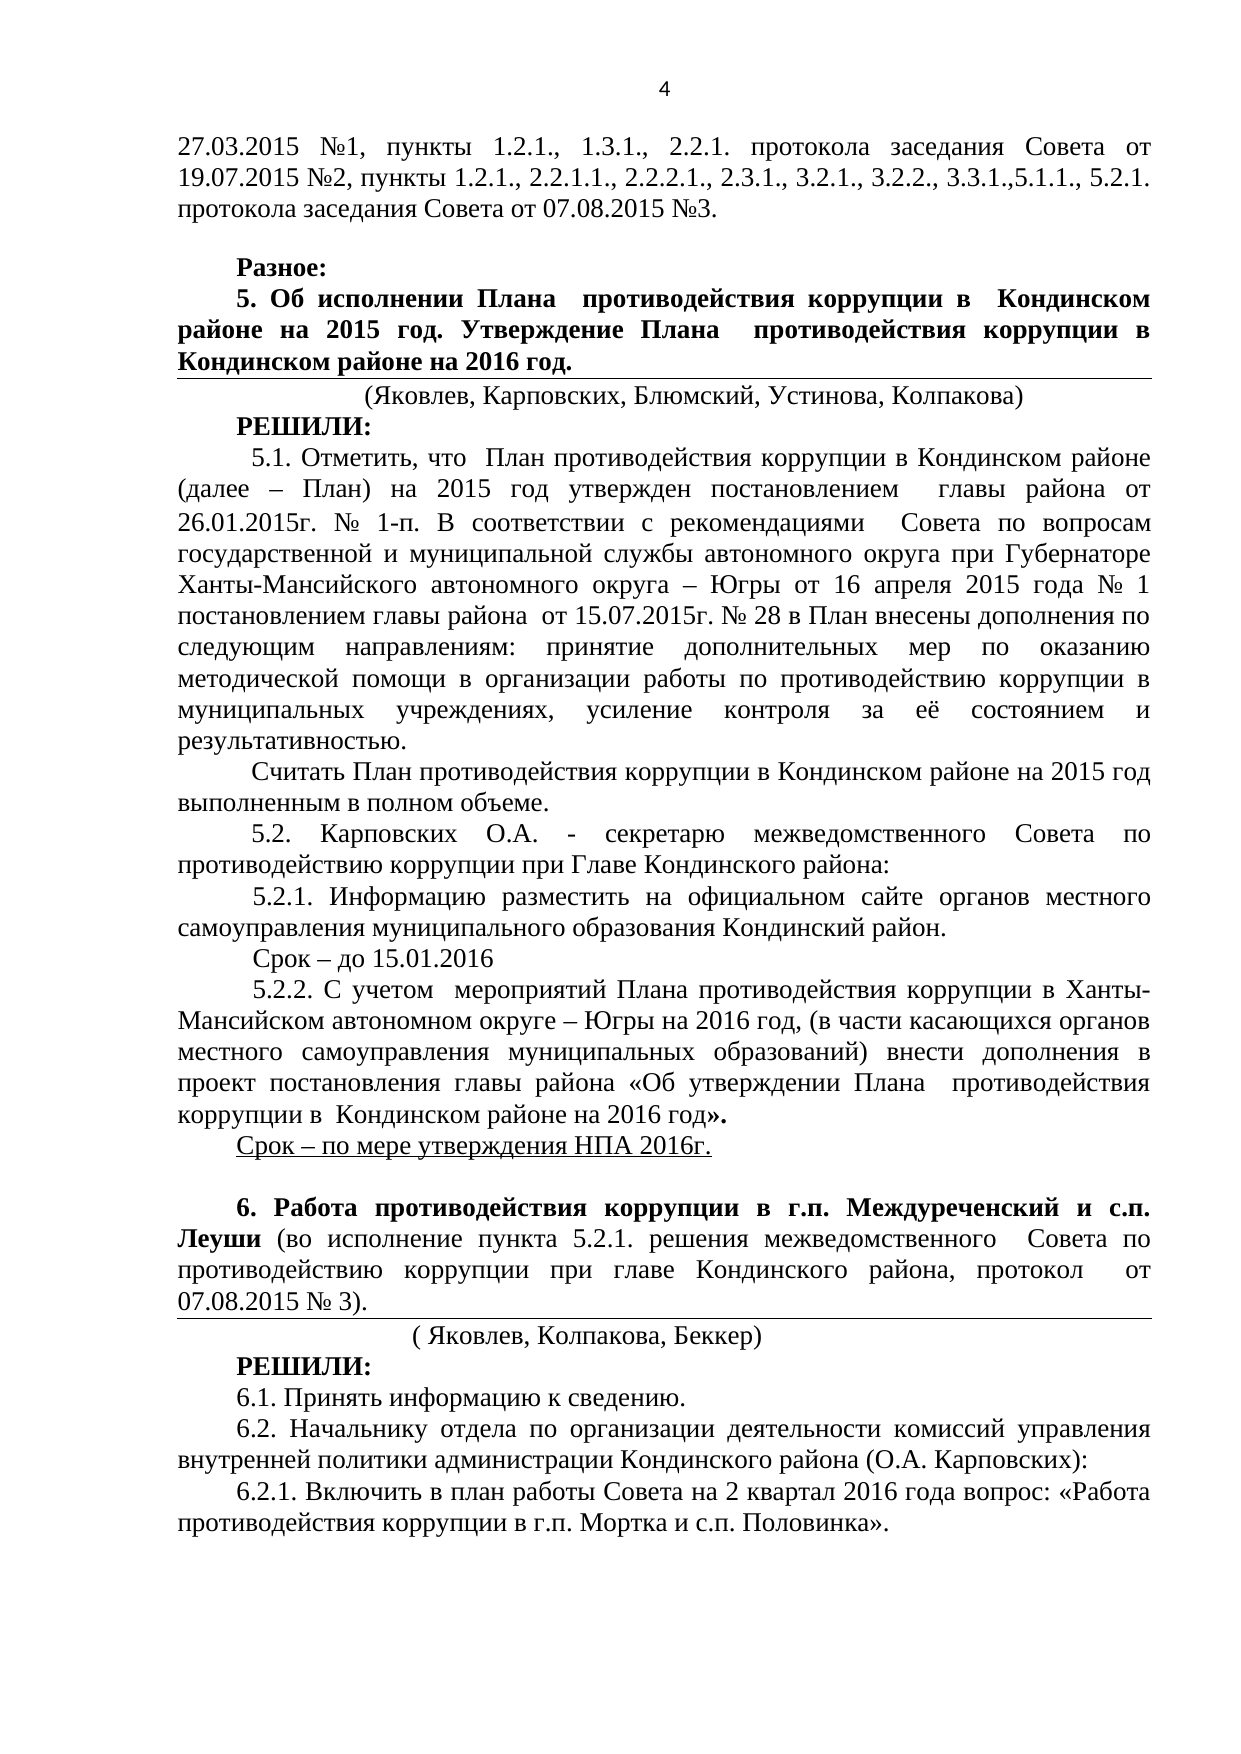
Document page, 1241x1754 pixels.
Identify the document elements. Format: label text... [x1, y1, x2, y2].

text 6.1. Принять информацию к сведению. [177, 1381, 1152, 1412]
text (Яковлев, Карповских, Блюмский, Устинова, Колпакова) [177, 379, 1152, 410]
text Разное: [177, 251, 1152, 282]
text 5.2.1. Информацию разместить на официальном сайте органов местного самоуправления муниципального образования Кондинский район. [177, 880, 1152, 942]
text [177, 130, 1152, 223]
text ( Яковлев, Колпакова, Беккер) [177, 1319, 1152, 1350]
text Срок – до 15.01.2016 [177, 942, 1152, 973]
text 5. Об исполнении Плана противодействия коррупции в Кондинском районе на 2015 год. Утверждение Плана противодействия коррупции в Кондинском районе на 2016 год. [177, 282, 1152, 378]
text РЕШИЛИ: [177, 1350, 1152, 1381]
text РЕШИЛИ: [177, 410, 1152, 441]
text 6.2.1. Включить в план работы Совета на 2 квартал 2016 года вопрос: «Работа противодействия коррупции в г.п. Мортка и с.п. Половинка». [177, 1474, 1152, 1537]
text 5.2.2. С учетом мероприятий Плана противодействия коррупции в Ханты-Мансийском автономном округе – Югры на 2016 год, (в части касающихся органов местного самоуправления муниципальных образований) внести дополнения в проект постановления главы района «Об утверждении Плана противодействия коррупции в Кондинском районе на 2016 год». [177, 973, 1152, 1129]
text 5.1. Отметить, что План противодействия коррупции в Кондинском районе (далее – План) на 2015 год утвержден постановлением главы района от 26.01.2015г. № 1-п. В соответствии с рекомендациями Совета по вопросам государственной и муниципальной службы автономного округа при Губернаторе Ханты-Мансийского автономного округа – Югры от 16 апреля 2015 года № 1 постановлением главы района от 15.07.2015г. № 28 в План внесены дополнения по следующим направлениям: принятие дополнительных мер по оказанию методической помощи в организации работы по противодействию коррупции в муниципальных учреждениях, усиление контроля за её состоянием и результативностью. [177, 441, 1152, 755]
text 6. Работа противодействия коррупции в г.п. Междуреченский и с.п. Леуши (во исполнение пункта 5.2.1. решения межведомственного Совета по противодействию коррупции при главе Кондинского района, протокол от 07.08.2015 № 3). [177, 1191, 1152, 1318]
text 6.2. Начальнику отдела по организации деятельности комиссий управления внутренней политики администрации Кондинского района (О.А. Карповских): [177, 1412, 1152, 1474]
text Считать План противодействия коррупции в Кондинском районе на 2015 год выполненным в полном объеме. [177, 755, 1152, 817]
text Срок – по мере утверждения НПА 2016г. [177, 1129, 1152, 1160]
text 5.2. Карповских О.А. - секретарю межведомственного Совета по противодействию коррупции при Главе Кондинского района: [177, 817, 1152, 880]
